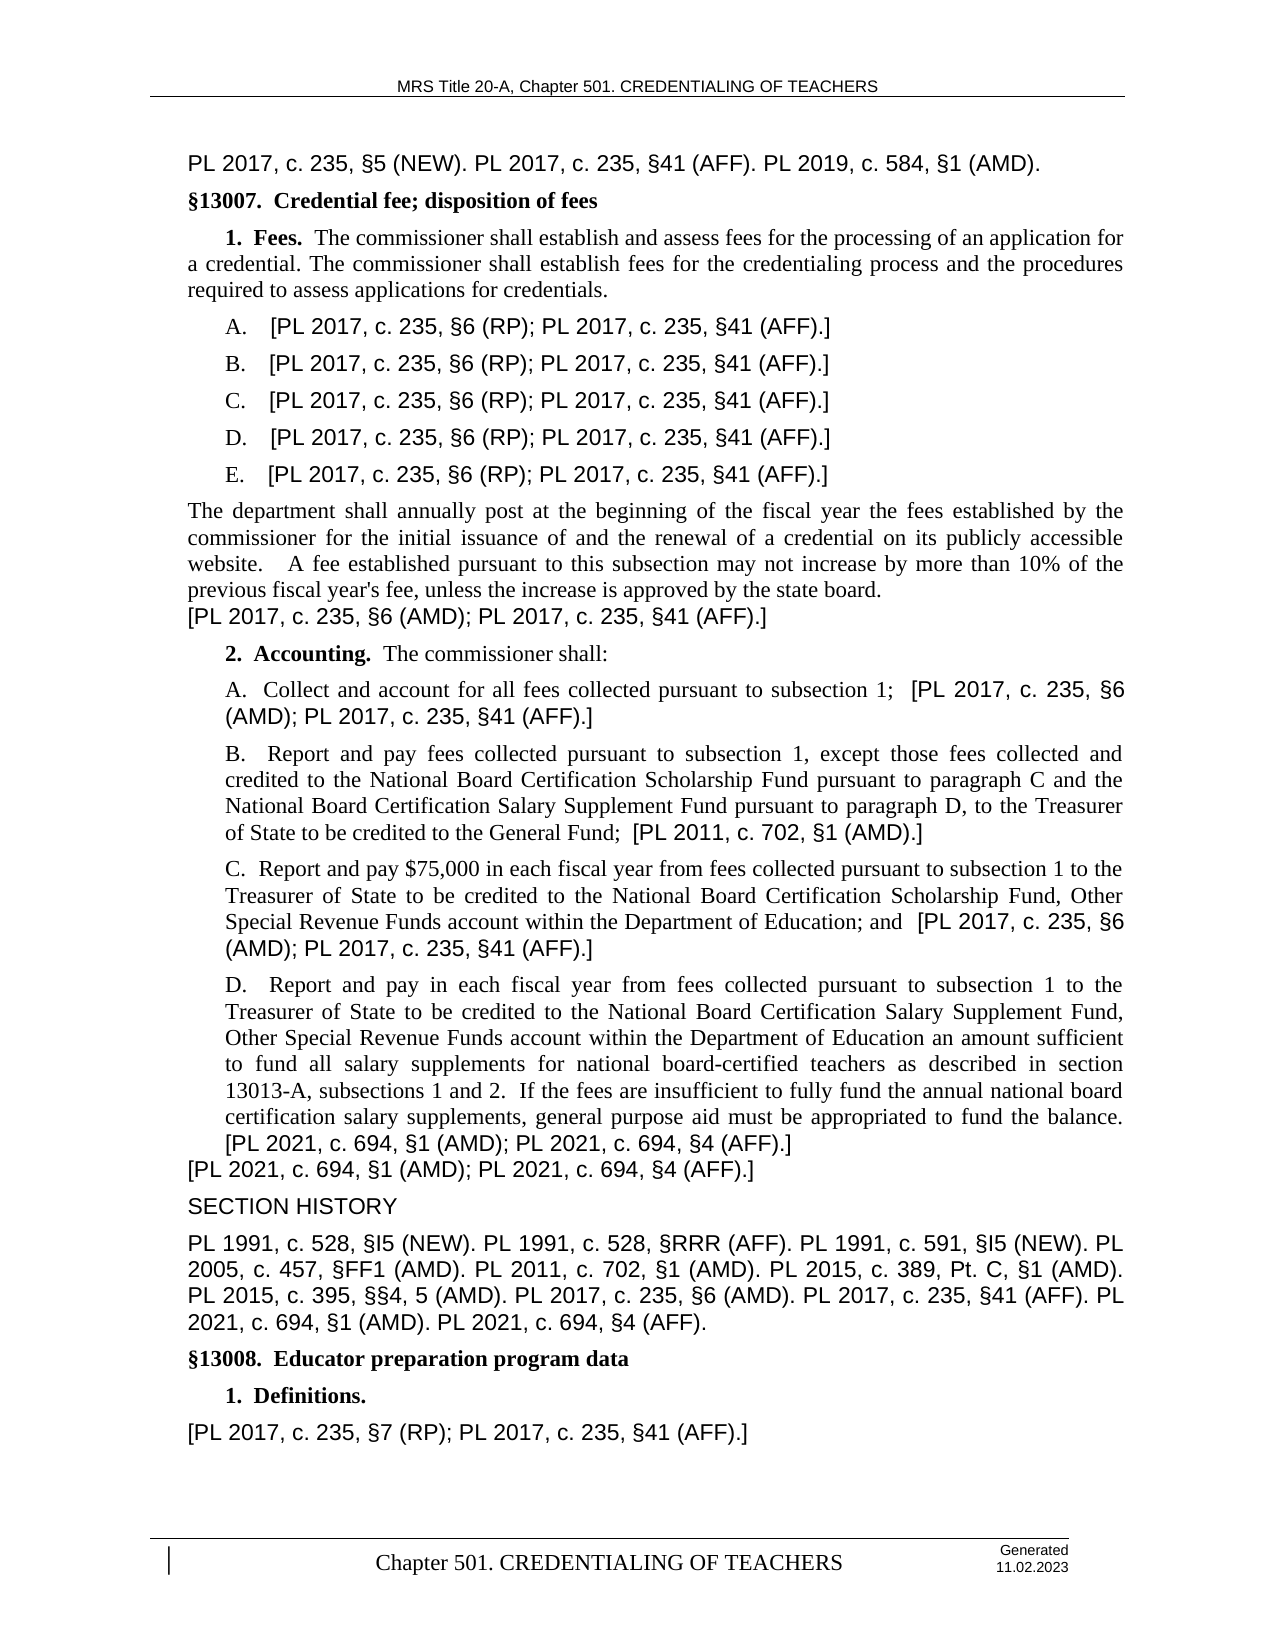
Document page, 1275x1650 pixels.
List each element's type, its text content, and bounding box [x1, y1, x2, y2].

text §13007. Credential fee; disposition of fees [187, 187, 1125, 213]
text B. Report and pay fees collected pursuant to subsection 1, except those fees collected and credited to the National Board Certification Scholarship Fund pursuant to paragraph C and the National Board Certification Salary Supplement Fund pursuant to paragraph D, to the Treasurer of State to be credited to the General Fund; [PL 2011, c. 702, §1 (AMD).] [225, 739, 1125, 845]
text §13008. Educator preparation program data [187, 1345, 1125, 1372]
text 2. Accounting. The commissioner shall: [187, 639, 1125, 666]
text PL 1991, c. 528, §I5 (NEW). PL 1991, c. 528, §RRR (AFF). PL 1991, c. 591, §I5 (NEW). PL 2005, c. 457, §FF1 (AMD). PL 2011, c. 702, §1 (AMD). PL 2015, c. 389, Pt. C, §1 (AMD). PL 2015, c. 395, §§4, 5 (AMD). PL 2017, c. 235, §6 (AMD). PL 2017, c. 235, §41 (AFF). PL 2021, c. 694, §1 (AMD). PL 2021, c. 694, §4 (AFF). [187, 1229, 1125, 1335]
text 1. Fees. The commissioner shall establish and assess fees for the processing of an application for a credential. The commissioner shall establish fees for the credentialing process and the procedures required to assess applications for credentials. [187, 223, 1125, 303]
text C. Report and pay $75,000 in each fiscal year from fees collected pursuant to subsection 1 to the Treasurer of State to be credited to the National Board Certification Scholarship Fund, Other Special Revenue Funds account within the Department of Education; and [PL 2017, c. 235, §6 (AMD); PL 2017, c. 235, §41 (AFF).] [225, 856, 1125, 961]
text D. Report and pay in each fiscal year from fees collected pursuant to subsection 1 to the Treasurer of State to be credited to the National Board Certification Salary Supplement Fund, Other Special Revenue Funds account within the Department of Education an amount sufficient to fund all salary supplements for national board-certified teachers as described in section 13013‑A, subsections 1 and 2. If the fees are insufficient to fully fund the annual national board certification salary supplements, general purpose aid must be appropriated to fund the balance. [PL 2021, c. 694, §1 (AMD); PL 2021, c. 694, §4 (AFF).] [225, 971, 1125, 1156]
text PL 2017, c. 235, §5 (NEW). PL 2017, c. 235, §41 (AFF). PL 2019, c. 584, §1 (AMD). [187, 150, 1125, 176]
text A. [PL 2017, c. 235, §6 (RP); PL 2017, c. 235, §41 (AFF).] [225, 313, 1125, 339]
text E. [PL 2017, c. 235, §6 (RP); PL 2017, c. 235, §41 (AFF).] [225, 461, 1125, 487]
text SECTION HISTORY [187, 1193, 1125, 1219]
text [PL 2017, c. 235, §6 (AMD); PL 2017, c. 235, §41 (AFF).] [187, 603, 1125, 629]
text [PL 2021, c. 694, §1 (AMD); PL 2021, c. 694, §4 (AFF).] [187, 1156, 1125, 1182]
text B. [PL 2017, c. 235, §6 (RP); PL 2017, c. 235, §41 (AFF).] [225, 350, 1125, 376]
text D. [PL 2017, c. 235, §6 (RP); PL 2017, c. 235, §41 (AFF).] [225, 424, 1125, 450]
text C. [PL 2017, c. 235, §6 (RP); PL 2017, c. 235, §41 (AFF).] [225, 387, 1125, 413]
text A. Collect and account for all fees collected pursuant to subsection 1; [PL 2017, c. 235, §6 (AMD); PL 2017, c. 235, §41 (AFF).] [225, 676, 1125, 729]
text The department shall annually post at the beginning of the fiscal year the fees established by the commissioner for the initial issuance of and the renewal of a credential on its publicly accessible website. A fee established pursuant to this subsection may not increase by more than 10% of the previous fiscal year's fee, unless the increase is approved by the state board. [187, 497, 1125, 603]
text 1. Definitions. [187, 1382, 1125, 1408]
text [PL 2017, c. 235, §7 (RP); PL 2017, c. 235, §41 (AFF).] [187, 1419, 1125, 1445]
